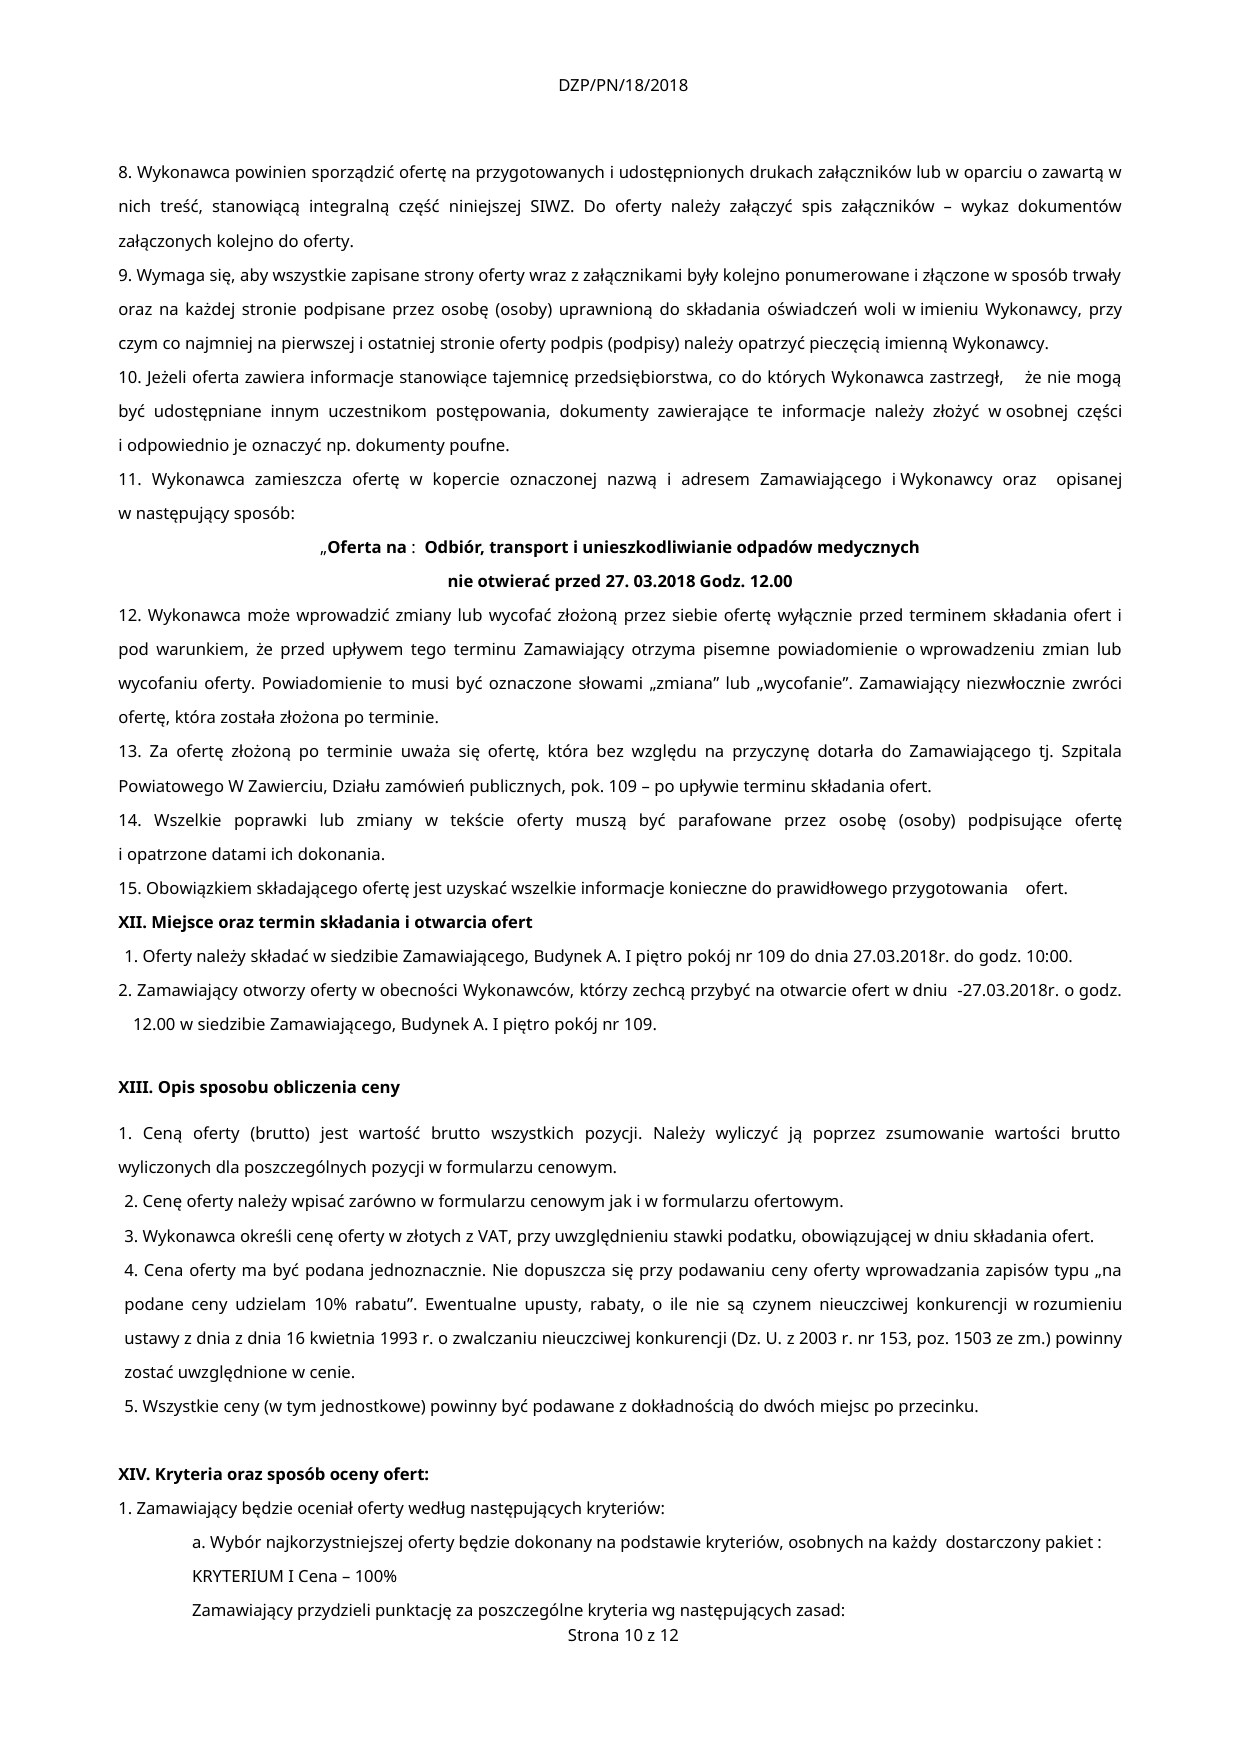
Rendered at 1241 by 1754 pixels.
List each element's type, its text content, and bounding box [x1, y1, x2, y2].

subtitle 5. Wszystkie ceny (w tym jednostkowe) powinny być podawane z dokładnością do dwóch miejsc po przecinku. [124, 1394, 1122, 1417]
subtitle XIII. Opis sposobu obliczenia ceny [118, 1076, 1122, 1099]
subtitle 1. Zamawiający będzie oceniał oferty według następujących kryteriów: [118, 1497, 1122, 1519]
subtitle 9. Wymaga się, aby wszystkie zapisane strony oferty wraz z załącznikami były kolejno ponumerowane i złączone w sposób trwały oraz na każdej stronie podpisane przez osobę (osoby) uprawnioną do składania oświadczeń woli w imieniu Wykonawcy, przy czym co najmniej na pierwszej i ostatniej stronie oferty podpis (podpisy) należy opatrzyć pieczęcią imienną Wykonawcy. [118, 263, 1122, 354]
subtitle 4. Cena oferty ma być podana jednoznacznie. Nie dopuszcza się przy podawaniu ceny oferty wprowadzania zapisów typu „na podane ceny udzielam 10% rabatu”. Ewentualne upusty, rabaty, o ile nie są czynem nieuczciwej konkurencji w rozumieniu ustawy z dnia z dnia 16 kwietnia 1993 r. o zwalczaniu nieuczciwej konkurencji (Dz. U. z 2003 r. nr 153, poz. 1503 ze zm.) powinny zostać uwzględnione w cenie. [124, 1258, 1122, 1383]
subtitle 10. Jeżeli oferta zawiera informacje stanowiące tajemnicę przedsiębiorstwa, co do których Wykonawca zastrzegł, że nie mogą być udostępniane innym uczestnikom postępowania, dokumenty zawierające te informacje należy złożyć w osobnej części i odpowiednio je oznaczyć np. dokumenty poufne. [118, 365, 1122, 456]
subtitle „Oferta na : Odbiór, transport i unieszkodliwianie odpadów medycznych [118, 536, 1122, 558]
subtitle 15. Obowiązkiem składającego ofertę jest uzyskać wszelkie informacje konieczne do prawidłowego przygotowania ofert. [118, 876, 1122, 899]
text a. Wybór najkorzystniejszej oferty będzie dokonany na podstawie kryteriów, osobnych na każdy dostarczony pakiet : [192, 1531, 1122, 1553]
text 2. Zamawiający otworzy oferty w obecności Wykonawców, którzy zechcą przybyć na otwarcie ofert w dniu -27.03.2018r. o godz. 12.00 w siedzibie Zamawiającego, Budynek A. I piętro pokój nr 109. [118, 978, 1122, 1035]
text Zamawiający przydzieli punktację za poszczególne kryteria wg następujących zasad: [192, 1599, 1122, 1622]
subtitle 11. Wykonawca zamieszcza ofertę w kopercie oznaczonej nazwą i adresem Zamawiającego i Wykonawcy oraz opisanej w następujący sposób: [118, 468, 1122, 524]
subtitle 1. Ceną oferty (brutto) jest wartość brutto wszystkich pozycji. Należy wyliczyć ją poprzez zsumowanie wartości brutto wyliczonych dla poszczególnych pozycji w formularzu cenowym. [118, 1122, 1122, 1179]
subtitle 14. Wszelkie poprawki lub zmiany w tekście oferty muszą być parafowane przez osobę (osoby) podpisujące ofertę i opatrzone datami ich dokonania. [118, 808, 1122, 865]
subtitle 13. Za ofertę złożoną po terminie uważa się ofertę, która bez względu na przyczynę dotarła do Zamawiającego tj. Szpitala Powiatowego W Zawierciu, Działu zamówień publicznych, pok. 109 – po upływie terminu składania ofert. [118, 740, 1122, 797]
subtitle XII. Miejsce oraz termin składania i otwarcia ofert [118, 910, 1122, 933]
subtitle XIV. Kryteria oraz sposób oceny ofert: [118, 1463, 1122, 1485]
text KRYTERIUM I Cena – 100% [124, 1565, 1122, 1587]
text 1. Oferty należy składać w siedzibie Zamawiającego, Budynek A. I piętro pokój nr 109 do dnia 27.03.2018r. do godz. 10:00. [124, 944, 1122, 967]
subtitle 12. Wykonawca może wprowadzić zmiany lub wycofać złożoną przez siebie ofertę wyłącznie przed terminem składania ofert i pod warunkiem, że przed upływem tego terminu Zamawiający otrzyma pisemne powiadomienie o wprowadzeniu zmian lub wycofaniu oferty. Powiadomienie to musi być oznaczone słowami „zmiana” lub „wycofanie”. Zamawiający niezwłocznie zwróci ofertę, która została złożona po terminie. [118, 604, 1122, 729]
subtitle 2. Cenę oferty należy wpisać zarówno w formularzu cenowym jak i w formularzu ofertowym. [124, 1190, 1122, 1213]
subtitle 8. Wykonawca powinien sporządzić ofertę na przygotowanych i udostępnionych drukach załączników lub w oparciu o zawartą w nich treść, stanowiącą integralną część niniejszej SIWZ. Do oferty należy załączyć spis załączników – wykaz dokumentów załączonych kolejno do oferty. [118, 161, 1122, 252]
subtitle nie otwierać przed 27. 03.2018 Godz. 12.00 [118, 570, 1122, 592]
subtitle 3. Wykonawca określi cenę oferty w złotych z VAT, przy uwzględnieniu stawki podatku, obowiązującej w dniu składania ofert. [124, 1224, 1122, 1247]
